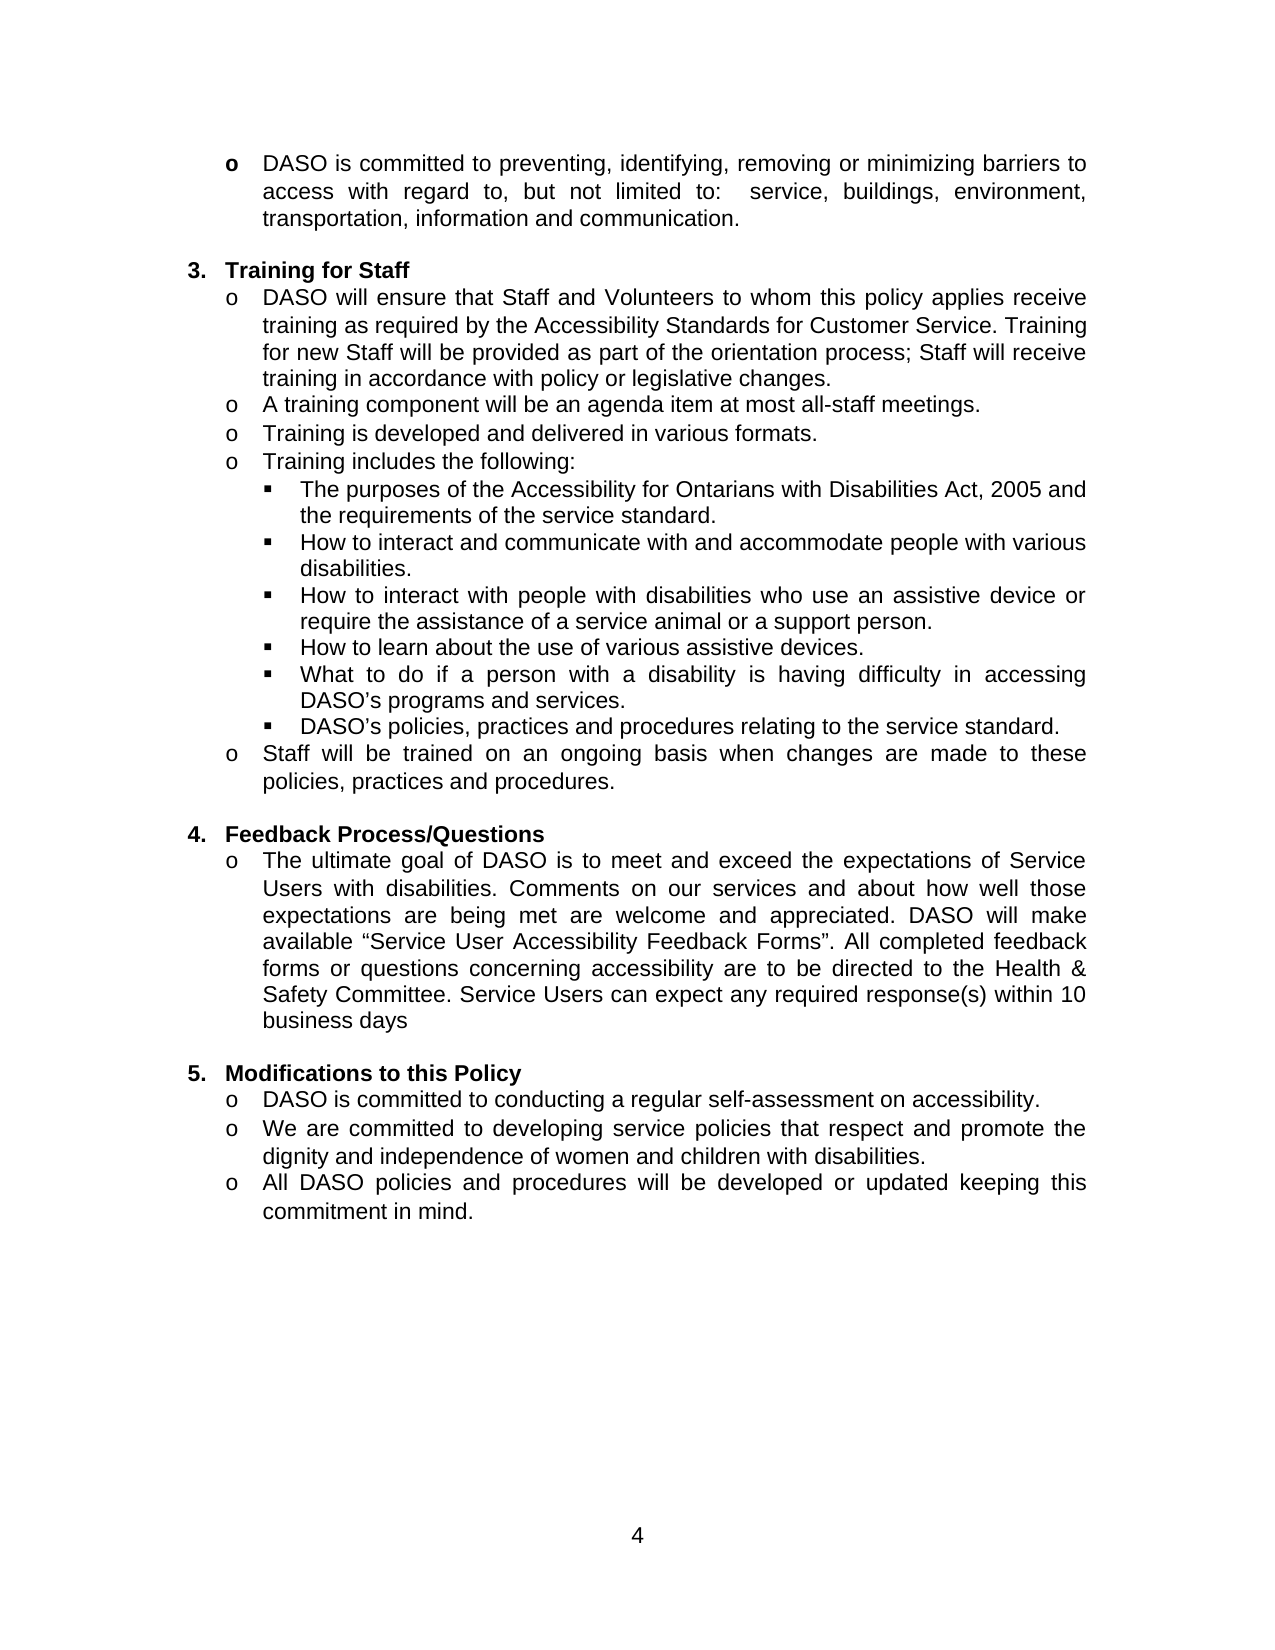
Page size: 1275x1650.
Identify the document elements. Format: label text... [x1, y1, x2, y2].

list All DASO policies and procedures will be developed or updated keeping this commitment in mind. [225, 1169, 1087, 1224]
list DASO’s policies, practices and procedures relating to the service standard. [262, 713, 1087, 740]
list Modifications to this Policy [187, 1060, 1087, 1086]
list How to interact and communicate with and accommodate people with various disabilities. [262, 529, 1087, 582]
list What to do if a person with a disability is having difficulty in accessing DASO’s programs and services. [262, 661, 1087, 713]
list The ultimate goal of DASO is to meet and exceed the expectations of Service Users with disabilities. Comments on our services and about how well those expectations are being met are welcome and appreciated. DASO will make available “Service User Accessibility Feedback Forms”. All completed feedback forms or questions concerning accessibility are to be directed to the Health & Safety Committee. Service Users can expect any required response(s) within 10 business days [225, 847, 1087, 1033]
list Training is developed and delivered in various formats. [225, 419, 1087, 448]
list Feedback Process/Questions [187, 821, 1087, 847]
list We are committed to developing service policies that respect and promote the dignity and independence of women and children with disabilities. [225, 1114, 1087, 1169]
list The purposes of the Accessibility for Ontarians with Disabilities Act, 2005 and the requirements of the service standard. [262, 476, 1087, 529]
list Staff will be trained on an ongoing basis when changes are made to these policies, practices and procedures. [225, 740, 1087, 794]
list DASO is committed to preventing, identifying, removing or minimizing barriers to access with regard to, but not limited to: service, buildings, environment, transportation, information and communication. [225, 150, 1087, 231]
list DASO will ensure that Staff and Volunteers to whom this policy applies receive training as required by the Accessibility Standards for Customer Service. Training for new Staff will be provided as part of the orientation process; Staff will receive training in accordance with policy or legislative changes. [225, 284, 1087, 391]
list Training for Staff [187, 257, 1087, 284]
list A training component will be an agenda item at most all-staff meetings. [225, 391, 1087, 419]
list How to learn about the use of various assistive devices. [262, 634, 1087, 661]
list Training includes the following: [225, 448, 1087, 476]
list DASO is committed to conducting a regular self-assessment on accessibility. [225, 1086, 1087, 1114]
list How to interact with people with disabilities who use an assistive device or require the assistance of a service animal or a support person. [262, 582, 1087, 634]
